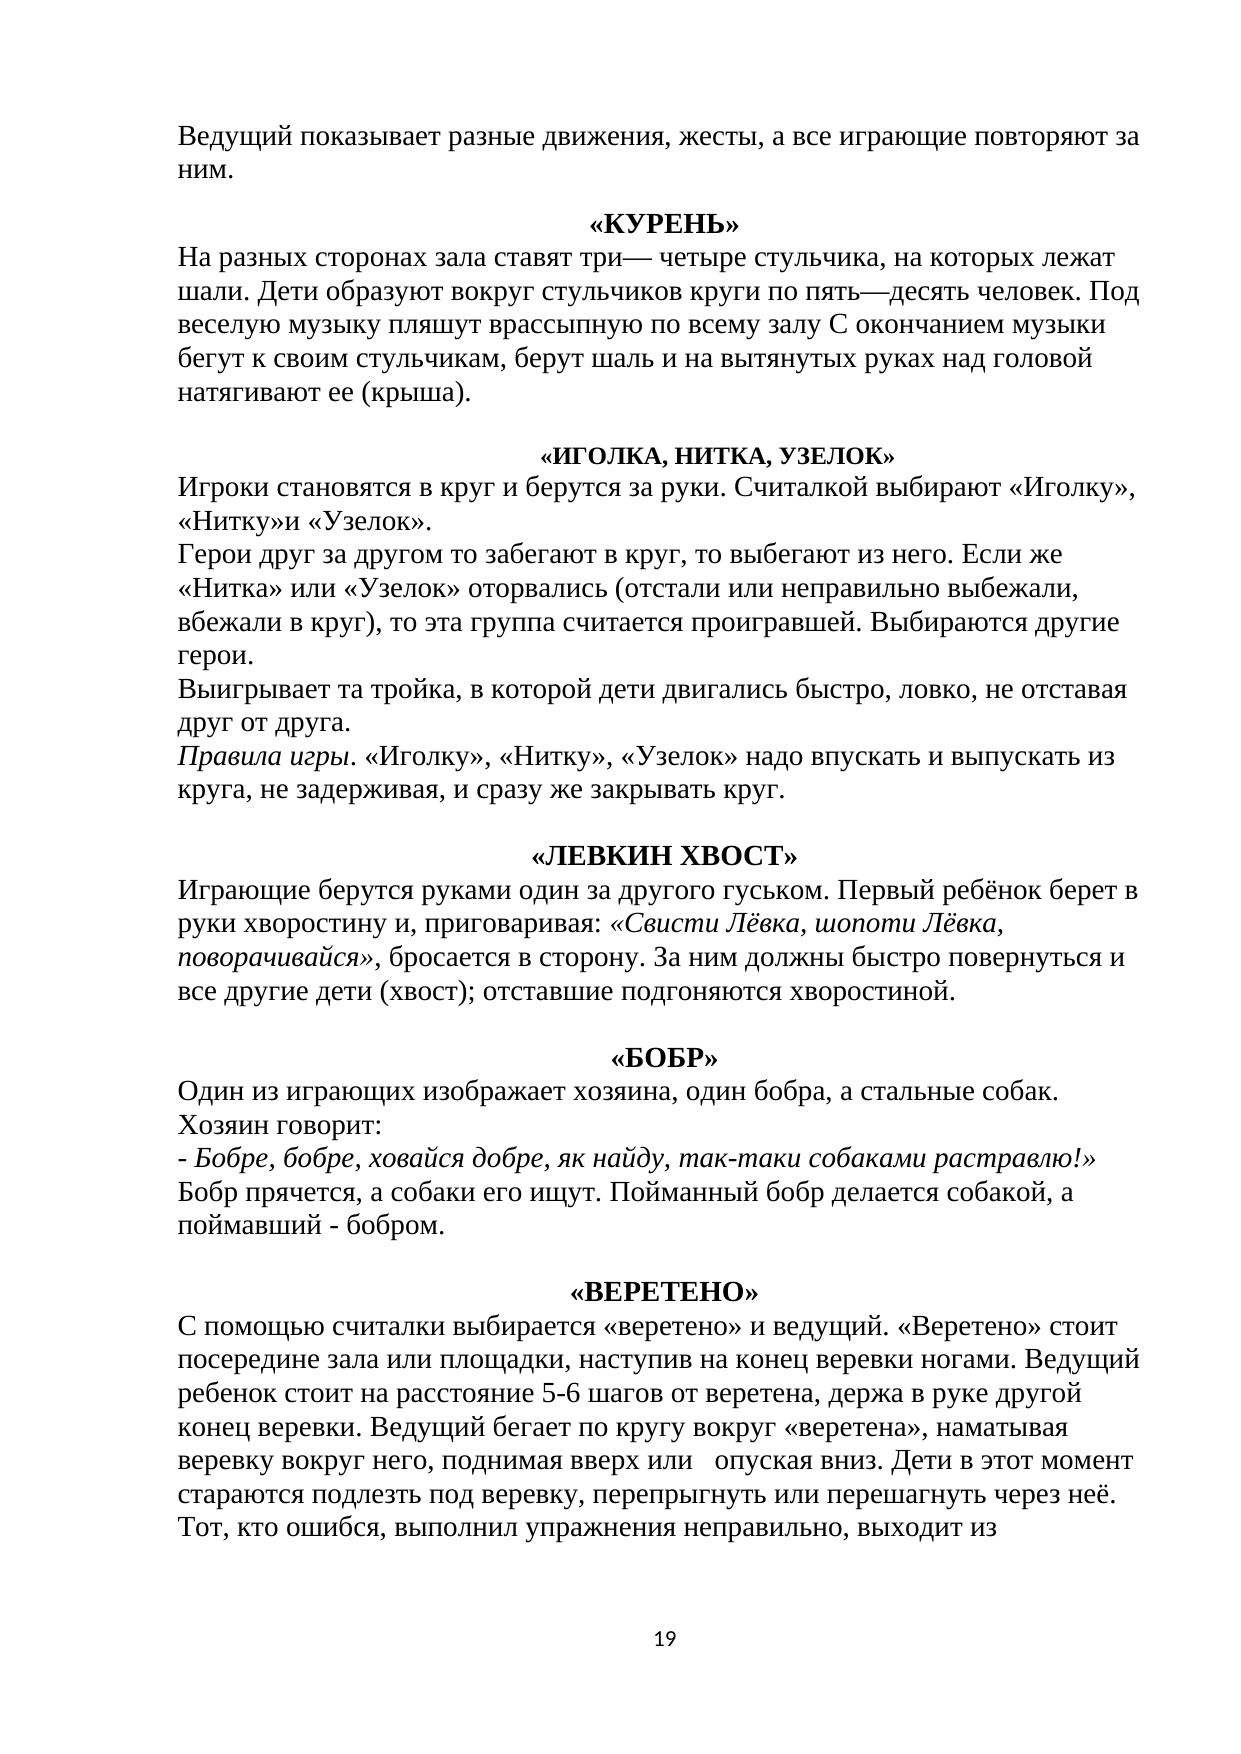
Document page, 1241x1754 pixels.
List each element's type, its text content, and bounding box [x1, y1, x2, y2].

text «КУРЕНЬ» [177, 206, 1152, 239]
text посередине зала или площадки, наступив на конец веревки ногами. Ведущий ребенок стоит на расстояние 5-6 шагов от веретена, держа в руке другой конец веревки. Ведущий бегает по кругу вокруг «веретена», наматывая веревку вокруг него, поднимая вверх или опуская вниз. Дети в этот момент стараются подлезть под веревку, перепрыгнуть или перешагнуть через неё. Тот, кто ошибся, выполнил упражнения неправильно, выходит из [177, 1342, 1152, 1543]
text «ВЕРЕТЕНО» [177, 1274, 1152, 1308]
text «ИГОЛКА, НИТКА, УЗЕЛОК» [177, 441, 1152, 469]
text Игроки становятся в круг и берутся за руки. Считалкой выбирают «Иголку», «Нитку»и «Узелок». [177, 469, 1152, 537]
text «ЛЕВКИН ХВОСТ» [177, 838, 1152, 872]
text Выигрывает та тройка, в которой дети двигались быстро, ловко, не отставая друг от друга. [177, 671, 1152, 738]
text На разных сторонах зала ставят три— четыре стульчика, на которых лежат шали. Дети образуют вокруг стульчиков круги по пять—десять человек. Под веселую музыку пляшут врассыпную по всему залу С окончанием музыки бегут к своим стульчикам, берут шаль и на вытянутых руках над головой натягивают ее (крыша). [177, 239, 1152, 407]
text Играющие берутся руками один за другого гуськом. Первый ребёнок берет в руки хворостину и, приговаривая: «Свисти Лёвка, шопоти Лёвка, поворачивайся», бросается в сторону. За ним должны быстро повернуться и все другие дети (хвост); отставшие подгоняются хворостиной. [177, 872, 1152, 1006]
text - Бобре, бобре, ховайся добре, як найду, так-таки собаками растравлю!» [177, 1140, 1152, 1174]
text Правила игры. «Иголку», «Нитку», «Узелок» надо впускать и выпускать из круга, не задерживая, и сразу же закрывать круг. [177, 738, 1152, 805]
text Ведущий показывает разные движения, жесты, а все играющие повторяют за ним. [177, 118, 1152, 185]
text С помощью считалки выбирается «веретено» и ведущий. «Веретено» стоит [177, 1308, 1152, 1342]
text «БОБР» [177, 1040, 1152, 1073]
text Герои друг за другом то забегают в круг, то выбегают из него. Если же «Нитка» или «Узелок» оторвались (отстали или неправильно выбежали, вбежали в круг), то эта группа считается проигравшей. Выбираются другие герои. [177, 537, 1152, 671]
text Один из играющих изображает хозяина, один бобра, а стальные собак. Хозяин говорит: [177, 1073, 1152, 1140]
text Бобр прячется, а собаки его ищут. Пойманный бобр делается собакой, а поймавший - бобром. [177, 1174, 1152, 1241]
